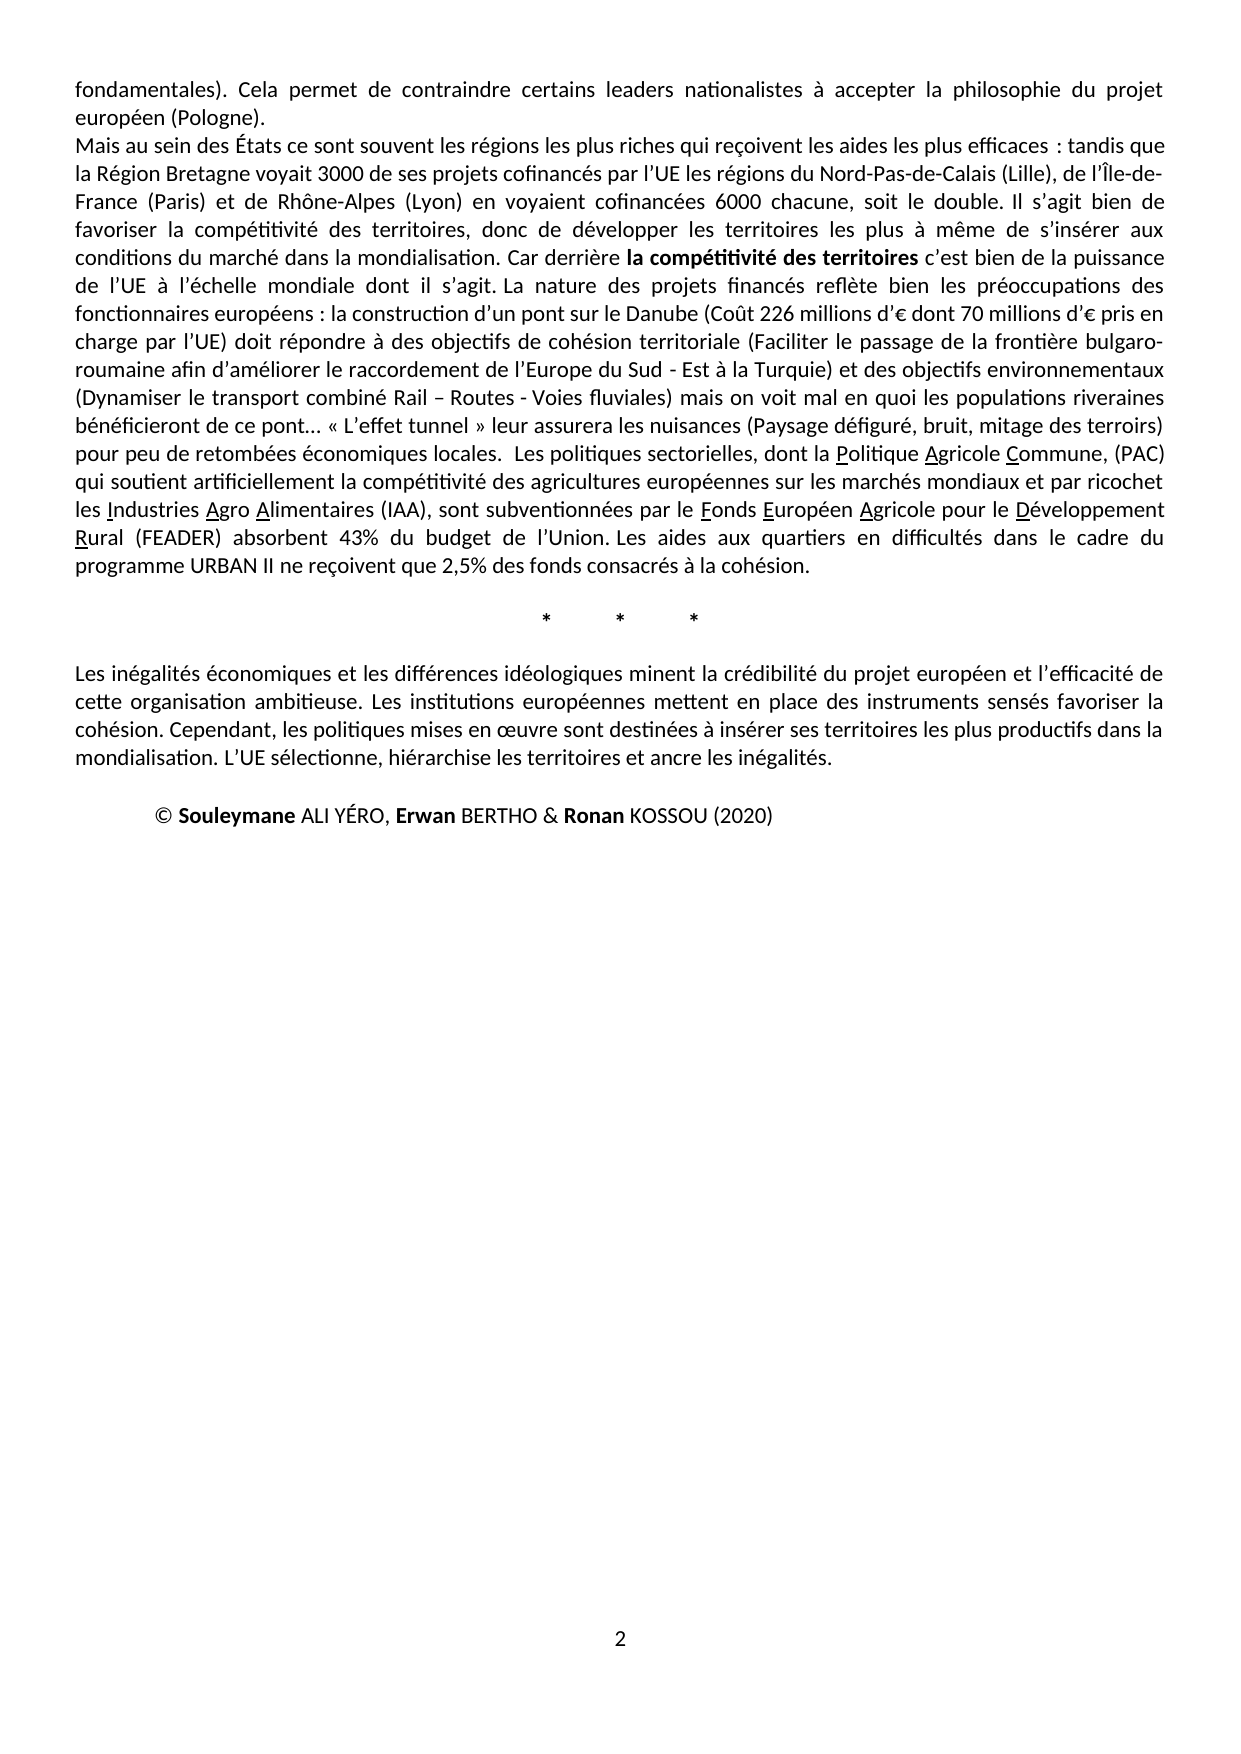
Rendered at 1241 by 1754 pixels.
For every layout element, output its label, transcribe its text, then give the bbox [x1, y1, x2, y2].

text Les inégalités économiques et les différences idéologiques minent la crédibilité du projet européen et l’efficacité de cette organisation ambitieuse. Les institutions européennes mettent en place des instruments sensés favoriser la cohésion. Cependant, les politiques mises en œuvre sont destinées à insérer ses territoires les plus productifs dans la mondialisation. L’UE sélectionne, hiérarchise les territoires et ancre les inégalités. [75, 659, 1165, 771]
text Mais au sein des États ce sont souvent les régions les plus riches qui reçoivent les aides les plus efficaces : tandis que la Région Bretagne voyait 3000 de ses projets cofinancés par l’UE les régions du Nord-Pas-de-Calais (Lille), de l’Île-de-France (Paris) et de Rhône-Alpes (Lyon) en voyaient cofinancées 6000 chacune, soit le double. Il s’agit bien de favoriser la compétitivité des territoires, donc de développer les territoires les plus à même de s’insérer aux conditions du marché dans la mondialisation. Car derrière la compétitivité des territoires c’est bien de la puissance de l’UE à l’échelle mondiale dont il s’agit. La nature des projets financés reflète bien les préoccupations des fonctionnaires européens : la construction d’un pont sur le Danube (Coût 226 millions d’€ dont 70 millions d’€ pris en charge par l’UE) doit répondre à des objectifs de cohésion territoriale (Faciliter le passage de la frontière bulgaro-roumaine afin d’améliorer le raccordement de l’Europe du Sud - Est à la Turquie) et des objectifs environnementaux (Dynamiser le transport combiné Rail – Routes - Voies fluviales) mais on voit mal en quoi les populations riveraines bénéficieront de ce pont… « L’effet tunnel » leur assurera les nuisances (Paysage défiguré, bruit, mitage des terroirs) pour peu de retombées économiques locales. Les politiques sectorielles, dont la Politique Agricole Commune, (PAC) qui soutient artificiellement la compétitivité des agricultures européennes sur les marchés mondiaux et par ricochet les Industries Agro Alimentaires (IAA), sont subventionnées par le Fonds Européen Agricole pour le Développement Rural (FEADER) absorbent 43% du budget de l’Union. Les aides aux quartiers en difficultés dans le cadre du programme URBAN II ne reçoivent que 2,5% des fonds consacrés à la cohésion. [75, 131, 1165, 579]
text © Souleymane ALI YÉRO, Erwan BERTHO & Ronan KOSSOU (2020) [75, 801, 1165, 829]
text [75, 75, 1165, 131]
text * * * [75, 607, 1165, 638]
